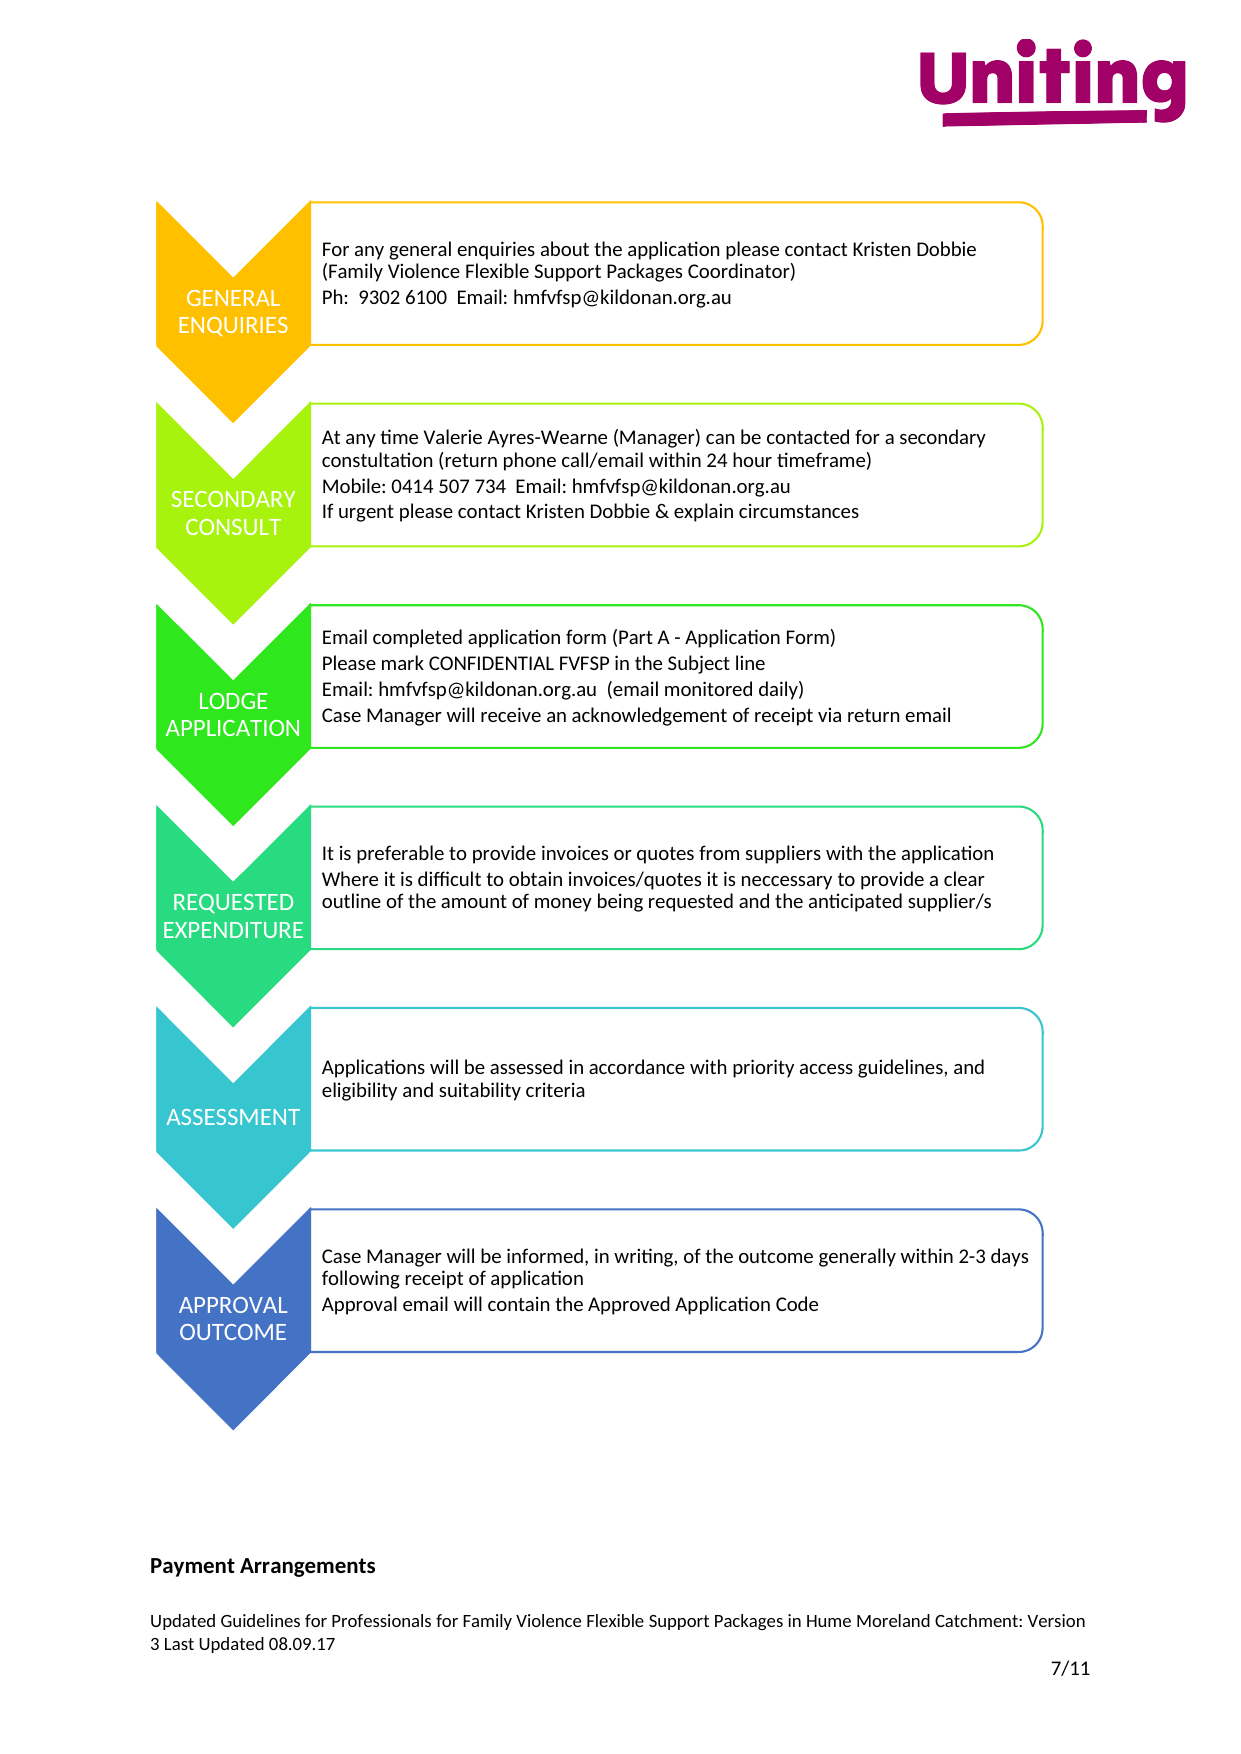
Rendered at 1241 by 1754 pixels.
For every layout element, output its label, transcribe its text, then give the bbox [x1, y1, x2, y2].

picture [920, 39, 1186, 127]
text Payment Arrangements [150, 1551, 1090, 1579]
